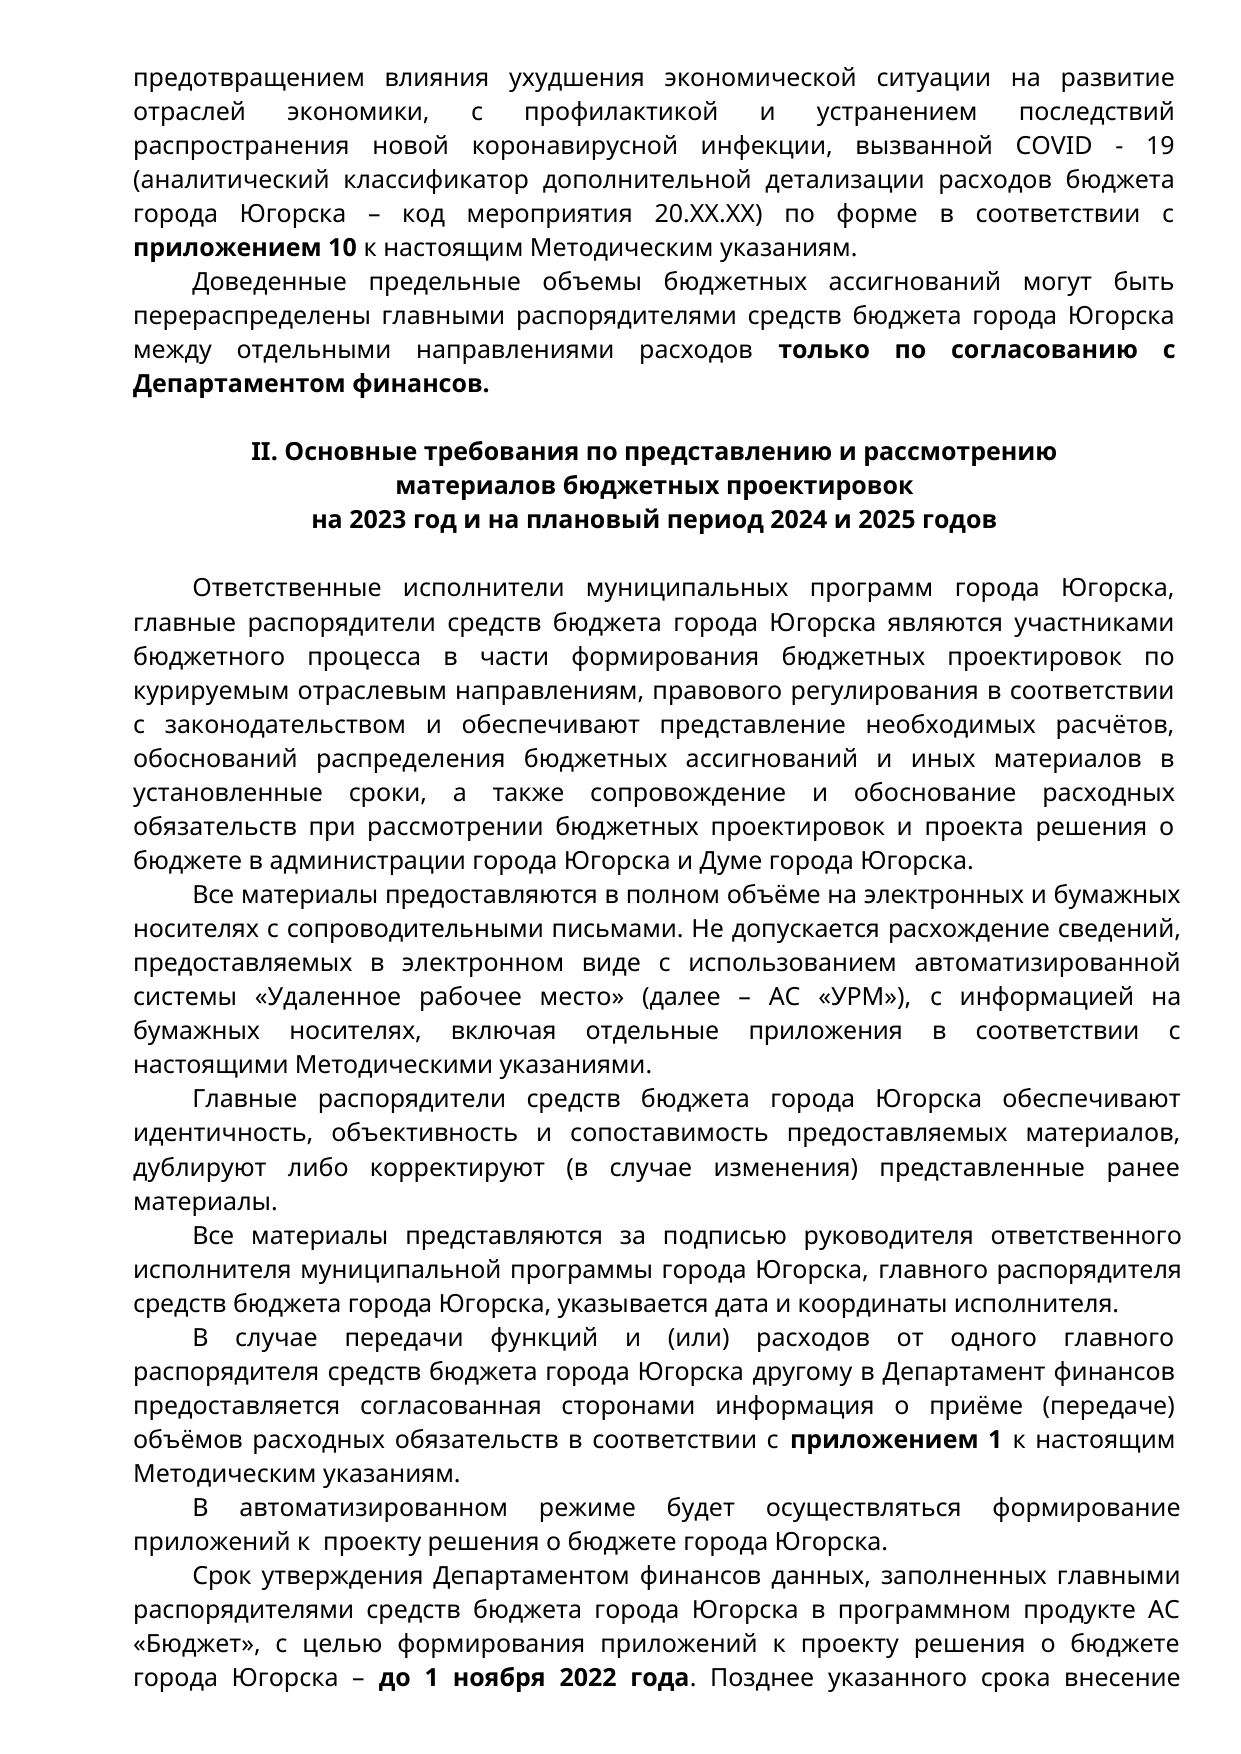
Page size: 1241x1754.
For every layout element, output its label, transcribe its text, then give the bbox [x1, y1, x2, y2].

text II. Основные требования по представлению и рассмотрению [133, 434, 1176, 468]
text В случае передачи функций и (или) расходов от одного главного распорядителя средств бюджета города Югорска другому в Департамент финансов предоставляется согласованная сторонами информация о приёме (передаче) объёмов расходных обязательств в соответствии с приложением 1 к настоящим Методическим указаниям. [133, 1319, 1176, 1490]
text на 2023 год и на плановый период 2024 и 2025 годов [133, 502, 1176, 536]
text В автоматизированном режиме будет осуществляться формирование приложений к проекту решения о бюджете города Югорска. [133, 1490, 1181, 1558]
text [133, 59, 1176, 263]
text Доведенные предельные объемы бюджетных ассигнований могут быть перераспределены главными распорядителями средств бюджета города Югорска между отдельными направлениями расходов только по согласованию с Департаментом финансов. [133, 263, 1176, 400]
text Главные распорядители средств бюджета города Югорска обеспечивают идентичность, объективность и сопоставимость предоставляемых материалов, дублируют либо корректируют (в случае изменения) представленные ранее материалы. [133, 1081, 1181, 1217]
text Ответственные исполнители муниципальных программ города Югорска, главные распорядители средств бюджета города Югорска являются участниками бюджетного процесса в части формирования бюджетных проектировок по курируемым отраслевым направлениям, правового регулирования в соответствии с законодательством и обеспечивают представление необходимых расчётов, обоснований распределения бюджетных ассигнований и иных материалов в установленные сроки, а также сопровождение и обоснование расходных обязательств при рассмотрении бюджетных проектировок и проекта решения о бюджете в администрации города Югорска и Думе города Югорска. [133, 570, 1176, 877]
text Все материалы представляются за подписью руководителя ответственного исполнителя муниципальной программы города Югорска, главного распорядителя средств бюджета города Югорска, указывается дата и координаты исполнителя. [133, 1217, 1182, 1319]
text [133, 1558, 1181, 1694]
text Все материалы предоставляются в полном объёме на электронных и бумажных носителях с сопроводительными письмами. Не допускается расхождение сведений, предоставляемых в электронном виде с использованием автоматизированной системы «Удаленное рабочее место» (далее – АС «УРМ»), с информацией на бумажных носителях, включая отдельные приложения в соответствии с настоящими Методическими указаниями. [133, 877, 1181, 1081]
text материалов бюджетных проектировок [133, 468, 1176, 502]
